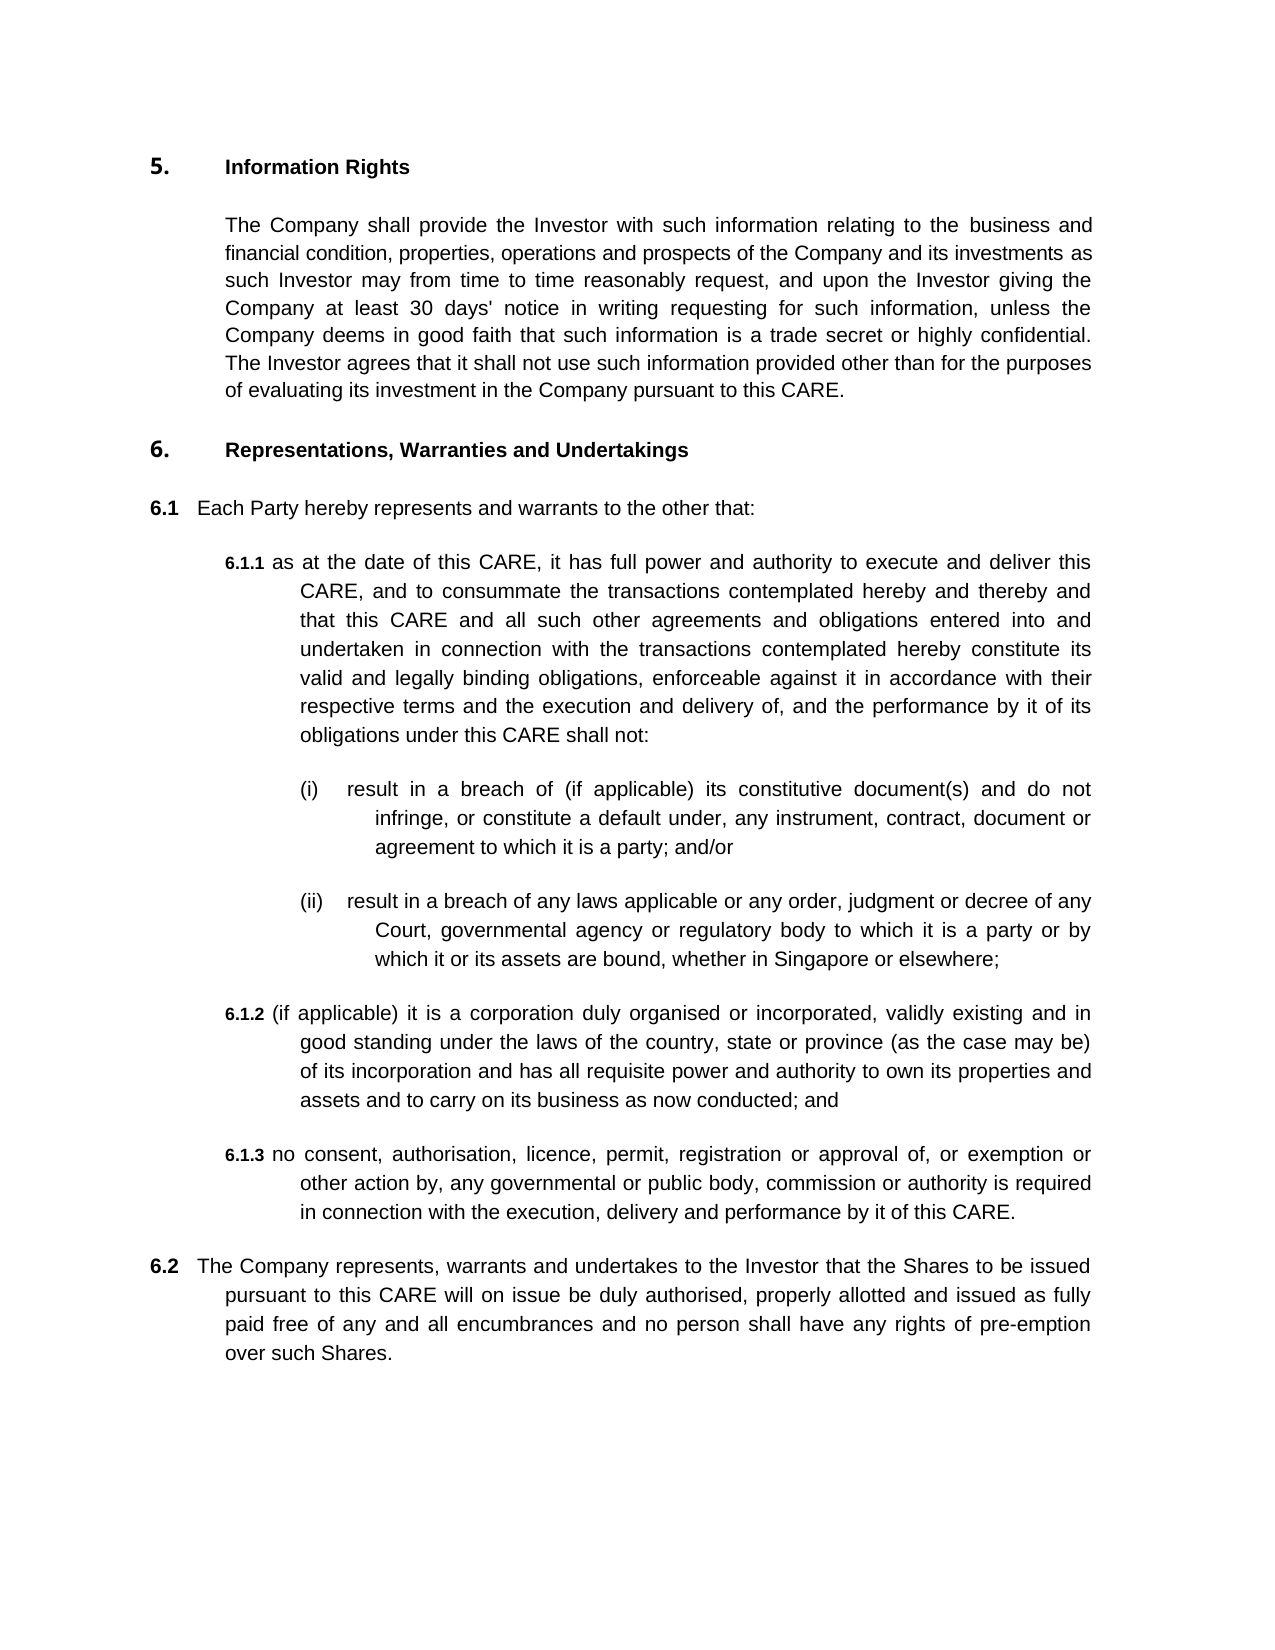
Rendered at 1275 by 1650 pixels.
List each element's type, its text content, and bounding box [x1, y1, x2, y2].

subtitle (if applicable) it is a corporation duly organised or incorporated, validly existing and in good standing under the laws of the country, state or province (as the case may be) of its incorporation and has all requisite power and authority to own its properties and assets and to carry on its business as now conducted; and [225, 1001, 1093, 1112]
subtitle Representations, Warranties and Undertakings [150, 433, 1093, 464]
subtitle result in a breach of any laws applicable or any order, judgment or decree of any Court, governmental agency or regulatory body to which it is a party or by which it or its assets are bound, whether in Singapore or elsewhere; [300, 889, 1093, 971]
subtitle Each Party hereby represents and warrants to the other that: [150, 496, 1093, 519]
subtitle Information Rights [150, 150, 1093, 181]
subtitle no consent, authorisation, licence, permit, registration or approval of, or exemption or other action by, any governmental or public body, commission or authority is required in connection with the execution, delivery and performance by it of this CARE. [225, 1142, 1093, 1224]
subtitle as at the date of this CARE, it has full power and authority to execute and deliver this CARE, and to consummate the transactions contemplated hereby and thereby and that this CARE and all such other agreements and obligations entered into and undertaken in connection with the transactions contemplated hereby constitute its valid and legally binding obligations, enforceable against it in accordance with their respective terms and the execution and delivery of, and the performance by it of its obligations under this CARE shall not: [225, 549, 1093, 747]
subtitle The Company represents, warrants and undertakes to the Investor that the Shares to be issued pursuant to this CARE will on issue be duly authorised, properly allotted and issued as fully paid free of any and all encumbrances and no person shall have any rights of pre-emption over such Shares. [150, 1254, 1093, 1364]
text The Company shall provide the Investor with such information relating to the business and financial condition, properties, operations and prospects of the Company and its investments as such Investor may from time to time reasonably request, and upon the Investor giving the Company at least 30 days' notice in writing requesting for such information, unless the Company deems in good faith that such information is a trade secret or highly confidential. The Investor agrees that it shall not use such information provided other than for the purposes of evaluating its investment in the Company pursuant to this CARE. [225, 213, 1093, 402]
subtitle result in a breach of (if applicable) its constitutive document(s) and do not infringe, or constitute a default under, any instrument, contract, document or agreement to which it is a party; and/or [300, 777, 1093, 859]
